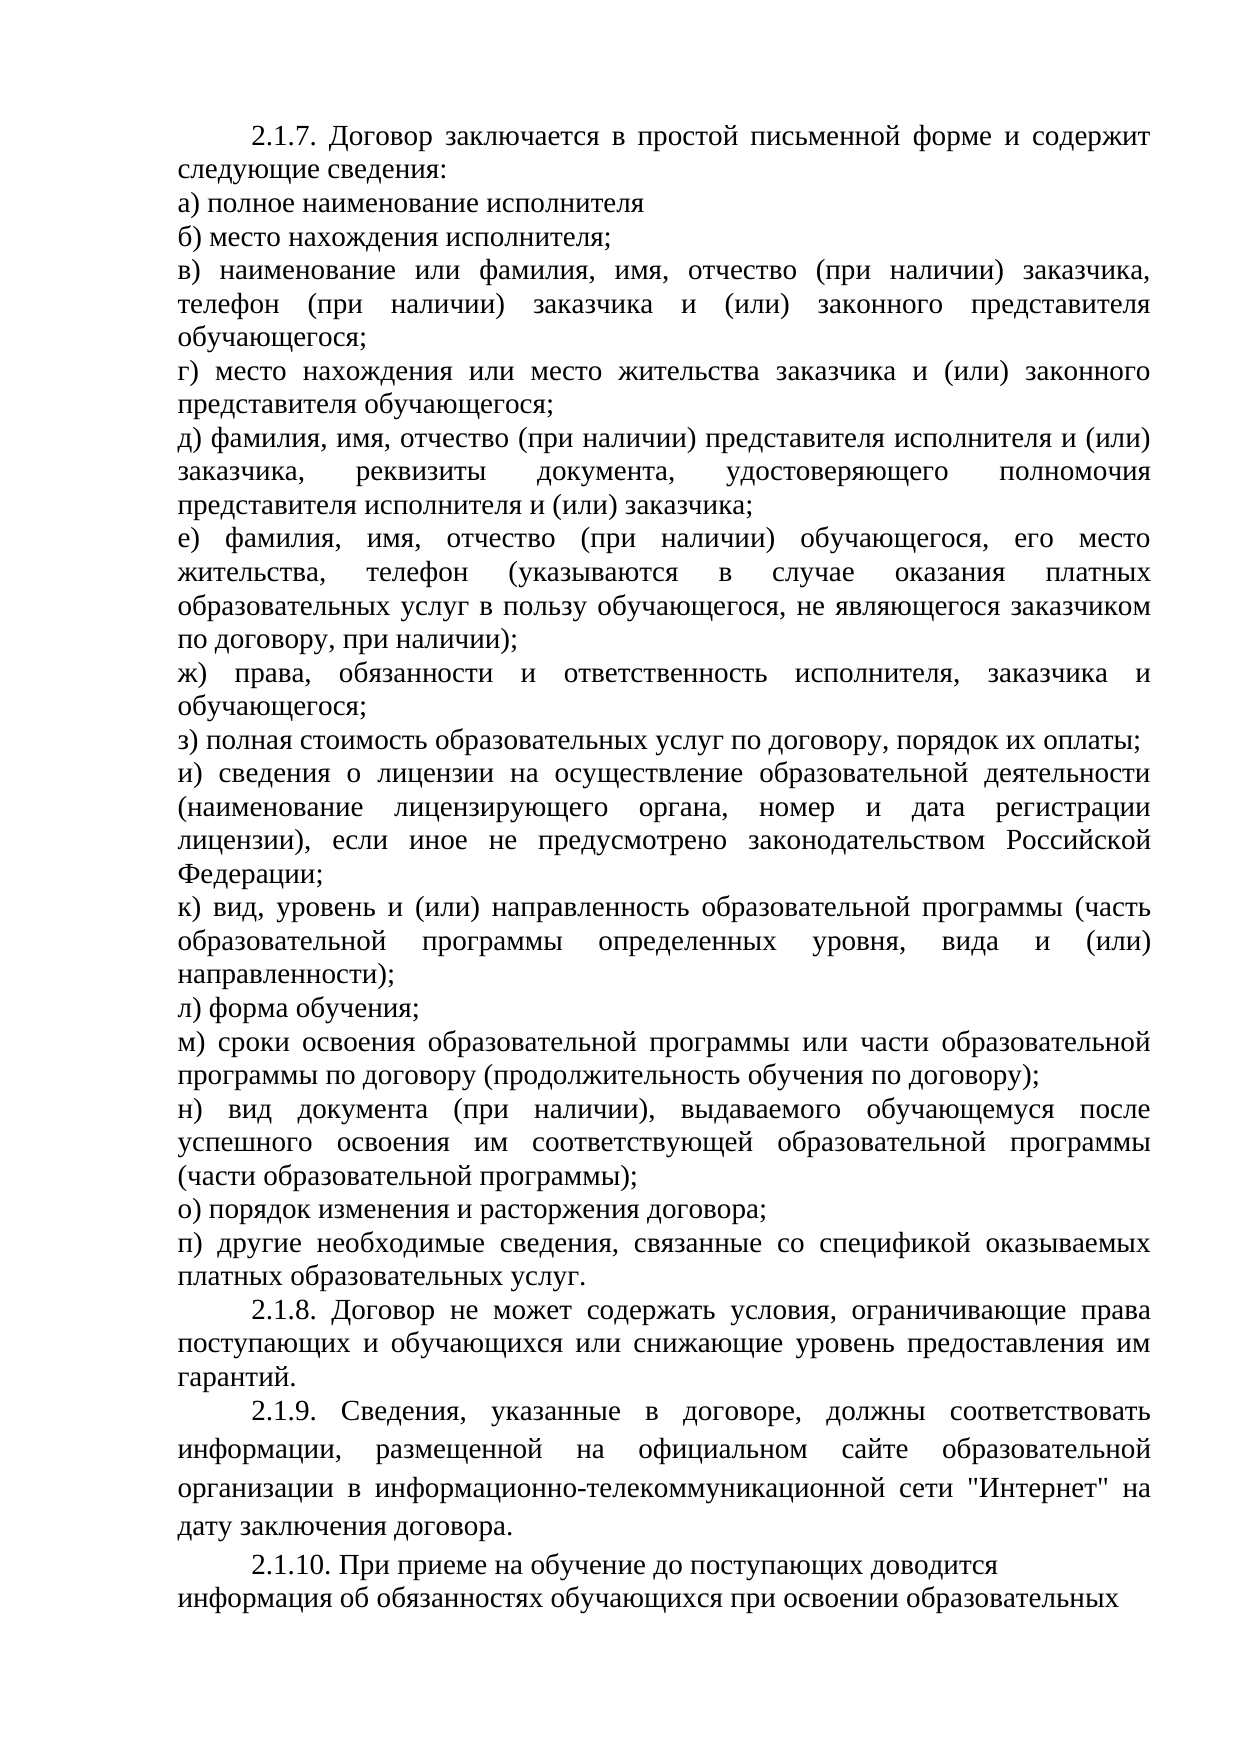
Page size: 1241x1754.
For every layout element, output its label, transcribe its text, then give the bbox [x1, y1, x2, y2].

text а) полное наименование исполнителя [177, 185, 1152, 219]
text н) вид документа (при наличии), выдаваемого обучающемуся после успешного освоения им соответствующей образовательной программы (части образовательной программы); [177, 1091, 1152, 1191]
text д) фамилия, имя, отчество (при наличии) представителя исполнителя и (или) заказчика, реквизиты документа, удостоверяющего полномочия представителя исполнителя и (или) заказчика; [177, 420, 1152, 521]
text ж) права, обязанности и ответственность исполнителя, заказчика и обучающегося; [177, 655, 1152, 722]
text о) порядок изменения и расторжения договора; [177, 1191, 1152, 1225]
text к) вид, уровень и (или) направленность образовательной программы (часть образовательной программы определенных уровня, вида и (или) направленности); [177, 889, 1152, 990]
text л) форма обучения; [177, 990, 1152, 1024]
text п) другие необходимые сведения, связанные со спецификой оказываемых платных образовательных услуг. [177, 1225, 1152, 1292]
text м) сроки освоения образовательной программы или части образовательной программы по договору (продолжительность обучения по договору); [177, 1024, 1152, 1091]
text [177, 1547, 1152, 1614]
text б) место нахождения исполнителя; [177, 219, 1152, 252]
text 2.1.8. Договор не может содержать условия, ограничивающие права поступающих и обучающихся или снижающие уровень предоставления им гарантий. [177, 1292, 1152, 1393]
text в) наименование или фамилия, имя, отчество (при наличии) заказчика, телефон (при наличии) заказчика и (или) законного представителя обучающегося; [177, 252, 1152, 353]
text г) место нахождения или место жительства заказчика и (или) законного представителя обучающегося; [177, 353, 1152, 420]
text 2.1.9. Сведения, указанные в договоре, должны соответствовать информации, размещенной на официальном сайте образовательной организации в информационно-телекоммуникационной сети "Интернет" на дату заключения договора. [177, 1393, 1152, 1542]
text 2.1.7. Договор заключается в простой письменной форме и содержит следующие сведения: [177, 118, 1152, 185]
text з) полная стоимость образовательных услуг по договору, порядок их оплаты; [177, 722, 1152, 755]
text и) сведения о лицензии на осуществление образовательной деятельности (наименование лицензирующего органа, номер и дата регистрации лицензии), если иное не предусмотрено законодательством Российской Федерации; [177, 755, 1152, 889]
text е) фамилия, имя, отчество (при наличии) обучающегося, его место жительства, телефон (указываются в случае оказания платных образовательных услуг в пользу обучающегося, не являющегося заказчиком по договору, при наличии); [177, 521, 1152, 655]
